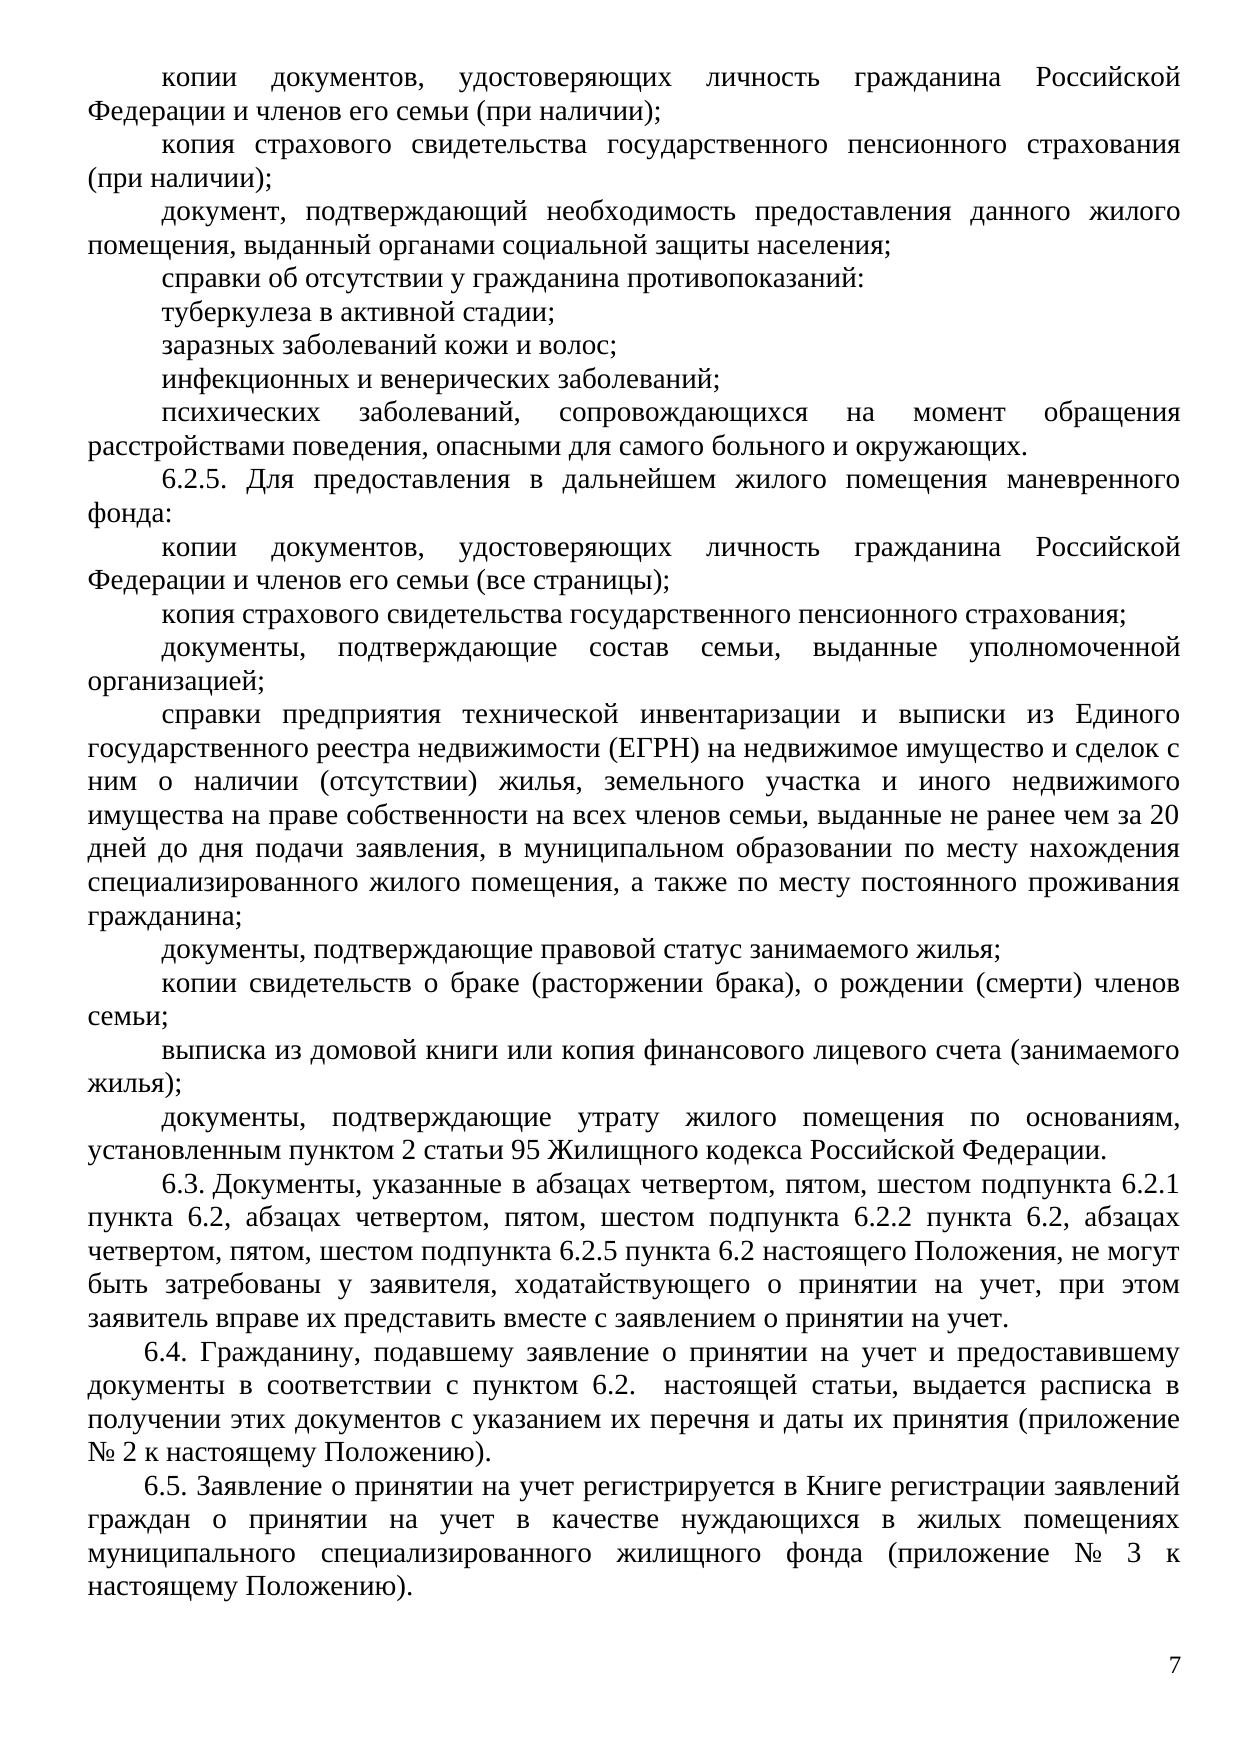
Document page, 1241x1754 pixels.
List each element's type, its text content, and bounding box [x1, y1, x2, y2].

text 6.5. Заявление о принятии на учет регистрируется в Книге регистрации заявлений граждан о принятии на учет в качестве нуждающихся в жилых помещениях муниципального специализированного жилищного фонда (приложение № 3 к настоящему Положению). [87, 1468, 1181, 1602]
text выписка из домовой книги или копия финансового лицевого счета (занимаемого жилья); [87, 1032, 1181, 1099]
text документы, подтверждающие правовой статус занимаемого жилья; [87, 931, 1181, 965]
text туберкулеза в активной стадии; [87, 294, 1181, 327]
text 6.3. Документы, указанные в абзацах четвертом, пятом, шестом подпункта 6.2.1 пункта 6.2, абзацах четвертом, пятом, шестом подпункта 6.2.2 пункта 6.2, абзацах четвертом, пятом, шестом подпункта 6.2.5 пункта 6.2 настоящего Положения, не могут быть затребованы у заявителя, ходатайствующего о принятии на учет, при этом заявитель вправе их представить вместе с заявлением о принятии на учет. [87, 1166, 1181, 1334]
text копии документов, удостоверяющих личность гражданина Российской Федерации и членов его семьи (при наличии); [87, 59, 1181, 126]
text инфекционных и венерических заболеваний; [87, 361, 1181, 394]
text документы, подтверждающие утрату жилого помещения по основаниям, установленным пунктом 2 статьи 95 Жилищного кодекса Российской Федерации. [87, 1099, 1181, 1166]
text копии свидетельств о браке (расторжении брака), о рождении (смерти) членов семьи; [87, 965, 1181, 1032]
text документ, подтверждающий необходимость предоставления данного жилого помещения, выданный органами социальной защиты населения; [87, 193, 1181, 260]
text копия страхового свидетельства государственного пенсионного страхования; [87, 596, 1181, 629]
text справки об отсутствии у гражданина противопоказаний: [87, 260, 1181, 294]
text заразных заболеваний кожи и волос; [87, 327, 1181, 361]
text копии документов, удостоверяющих личность гражданина Российской Федерации и членов его семьи (все страницы); [87, 529, 1181, 596]
text 6.2.5. Для предоставления в дальнейшем жилого помещения маневренного фонда: [87, 462, 1181, 529]
text документы, подтверждающие состав семьи, выданные уполномоченной организацией; [87, 629, 1181, 696]
text 6.4. Гражданину, подавшему заявление о принятии на учет и предоставившему документы в соответствии с пунктом 6.2. настоящей статьи, выдается расписка в получении этих документов с указанием их перечня и даты их принятия (приложение № 2 к настоящему Положению). [87, 1334, 1181, 1468]
text копия страхового свидетельства государственного пенсионного страхования (при наличии); [87, 126, 1181, 193]
text справки предприятия технической инвентаризации и выписки из Единого государственного реестра недвижимости (ЕГРН) на недвижимое имущество и сделок с ним о наличии (отсутствии) жилья, земельного участка и иного недвижимого имущества на праве собственности на всех членов семьи, выданные не ранее чем за 20 дней до дня подачи заявления, в муниципальном образовании по месту нахождения специализированного жилого помещения, а также по месту постоянного проживания гражданина; [87, 696, 1181, 931]
text психических заболеваний, сопровождающихся на момент обращения расстройствами поведения, опасными для самого больного и окружающих. [87, 394, 1181, 462]
